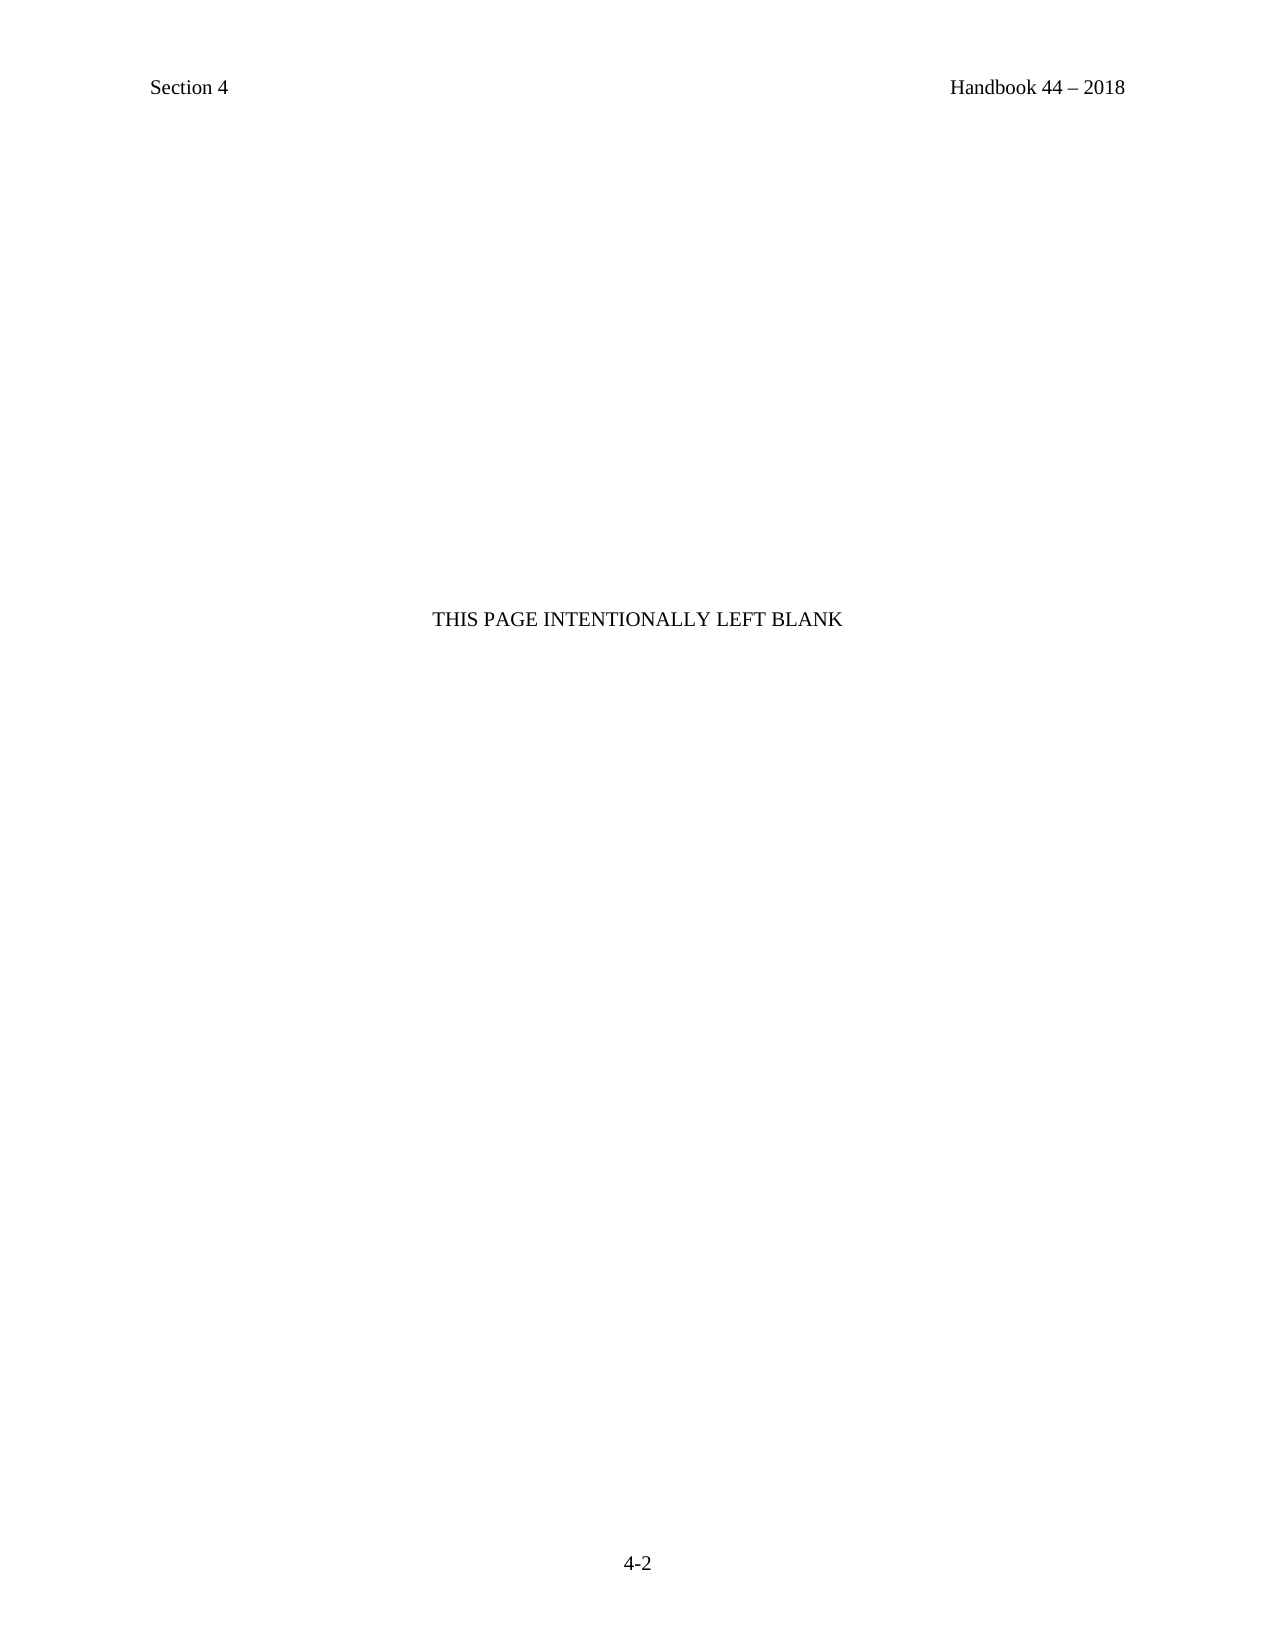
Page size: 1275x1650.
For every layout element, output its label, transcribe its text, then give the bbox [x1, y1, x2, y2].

text THIS PAGE INTENTIONALLY LEFT BLANK [150, 607, 1125, 631]
